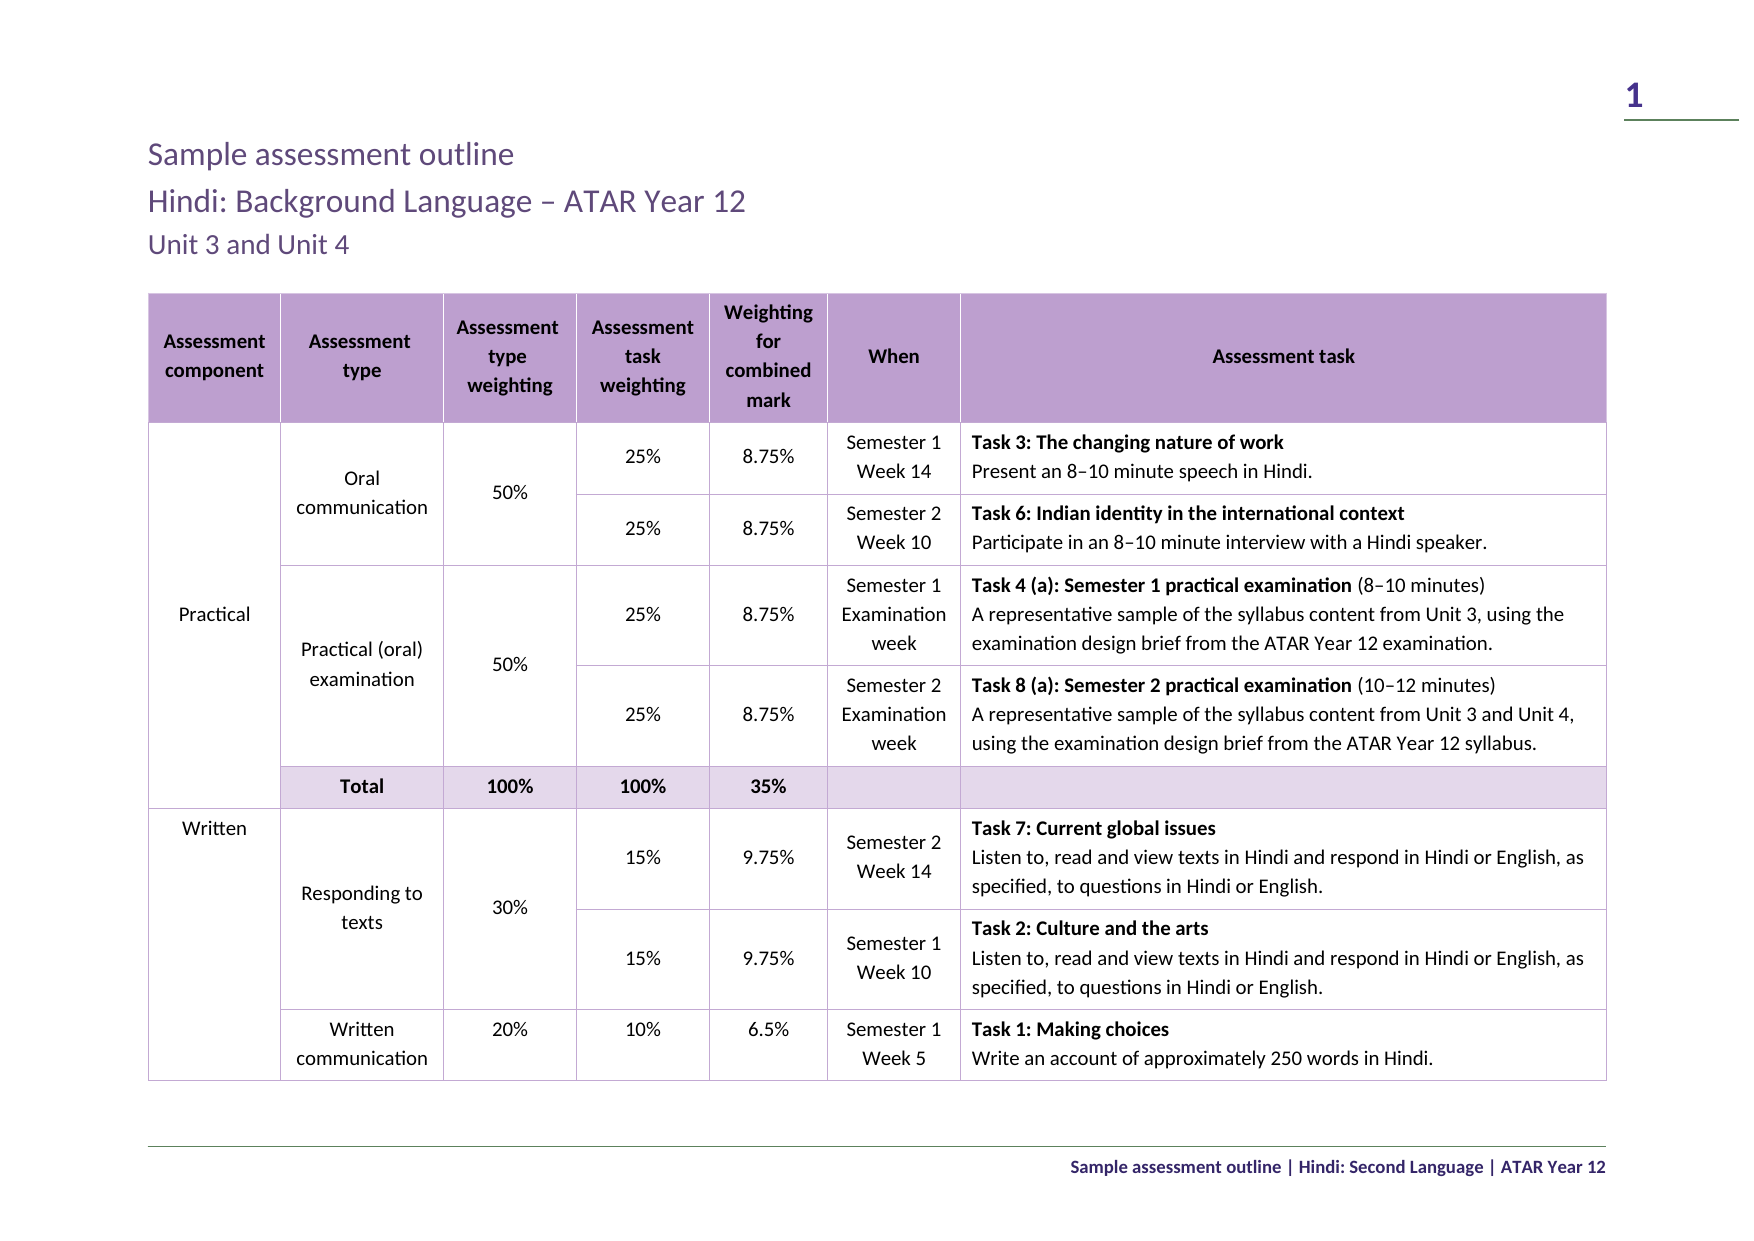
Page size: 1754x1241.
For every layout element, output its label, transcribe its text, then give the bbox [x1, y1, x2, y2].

table_cell Semester 1 Examination week [828, 566, 960, 665]
table_cell 8.75% [710, 495, 827, 565]
table_header Assessment type weighting [444, 294, 576, 422]
table_cell 8.75% [710, 566, 827, 665]
table_cell 20% [444, 1010, 576, 1080]
table_header Assessment type [281, 294, 443, 422]
table_cell Task 1: Making choices Write an account of approximately 250 words in Hindi. [961, 1010, 1606, 1080]
table_cell Semester 1 Week 5 [828, 1010, 960, 1080]
table_cell Task 7: Current global issues Listen to, read and view texts in Hindi and respond in Hindi or English, as specified, to questions in Hindi or English. [961, 809, 1606, 908]
table_cell 30% [444, 809, 576, 1009]
table_cell 8.75% [710, 666, 827, 766]
subtitle Unit 3 and Unit 4 [148, 226, 1606, 262]
table_header Weighting for combined mark [710, 294, 827, 422]
table_cell 15% [577, 910, 709, 1009]
table_cell Task 8 (a): Semester 2 practical examination (10–12 minutes) A representative sample of the syllabus content from Unit 3 and Unit 4, using the examination design brief from the ATAR Year 12 syllabus. [961, 666, 1606, 766]
table_cell 25% [577, 566, 709, 665]
table_cell 25% [577, 666, 709, 766]
table_cell Oral communication [281, 423, 443, 565]
table_header When [828, 294, 960, 422]
table_cell 50% [444, 566, 576, 766]
table_cell Task 4 (a): Semester 1 practical examination (8–10 minutes) A representative sample of the syllabus content from Unit 3, using the examination design brief from the ATAR Year 12 examination. [961, 566, 1606, 665]
table_cell 6.5% [710, 1010, 827, 1080]
table_cell Practical [149, 423, 280, 808]
subtitle Sample assessment outline [148, 133, 1606, 174]
table_cell Responding to texts [281, 809, 443, 1009]
table_header Assessment task weighting [577, 294, 709, 422]
table_cell 35% [710, 767, 827, 808]
table_cell Semester 1 Week 10 [828, 910, 960, 1009]
table_cell 100% [444, 767, 576, 808]
table_cell Written [149, 809, 280, 1080]
table_cell 15% [577, 809, 709, 908]
table_cell 100% [577, 767, 709, 808]
subtitle Hindi: Background Language – ATAR Year 12 [148, 180, 1606, 220]
table_cell Semester 1 Week 14 [828, 423, 960, 493]
table_cell 50% [444, 423, 576, 565]
table_cell 8.75% [710, 423, 827, 493]
table_cell Semester 2 Week 14 [828, 809, 960, 908]
table_cell Practical (oral) examination [281, 566, 443, 766]
table_header Assessment component [149, 294, 280, 422]
table_cell Task 3: The changing nature of work Present an 8–10 minute speech in Hindi. [961, 423, 1606, 493]
table_cell Total [281, 767, 443, 808]
table_cell [828, 767, 960, 808]
table_cell Task 6: Indian identity in the international context Participate in an 8–10 minute interview with a Hindi speaker. [961, 495, 1606, 565]
table_cell 9.75% [710, 809, 827, 908]
table_cell [961, 767, 1606, 808]
table_cell 10% [577, 1010, 709, 1080]
table_cell 25% [577, 495, 709, 565]
table_cell Semester 2 Examination week [828, 666, 960, 766]
table_cell Task 2: Culture and the arts Listen to, read and view texts in Hindi and respond in Hindi or English, as specified, to questions in Hindi or English. [961, 910, 1606, 1009]
table_cell 9.75% [710, 910, 827, 1009]
table_header Assessment task [961, 294, 1606, 422]
table_cell 25% [577, 423, 709, 493]
table_cell Semester 2 Week 10 [828, 495, 960, 565]
table_cell Written communication [281, 1010, 443, 1080]
